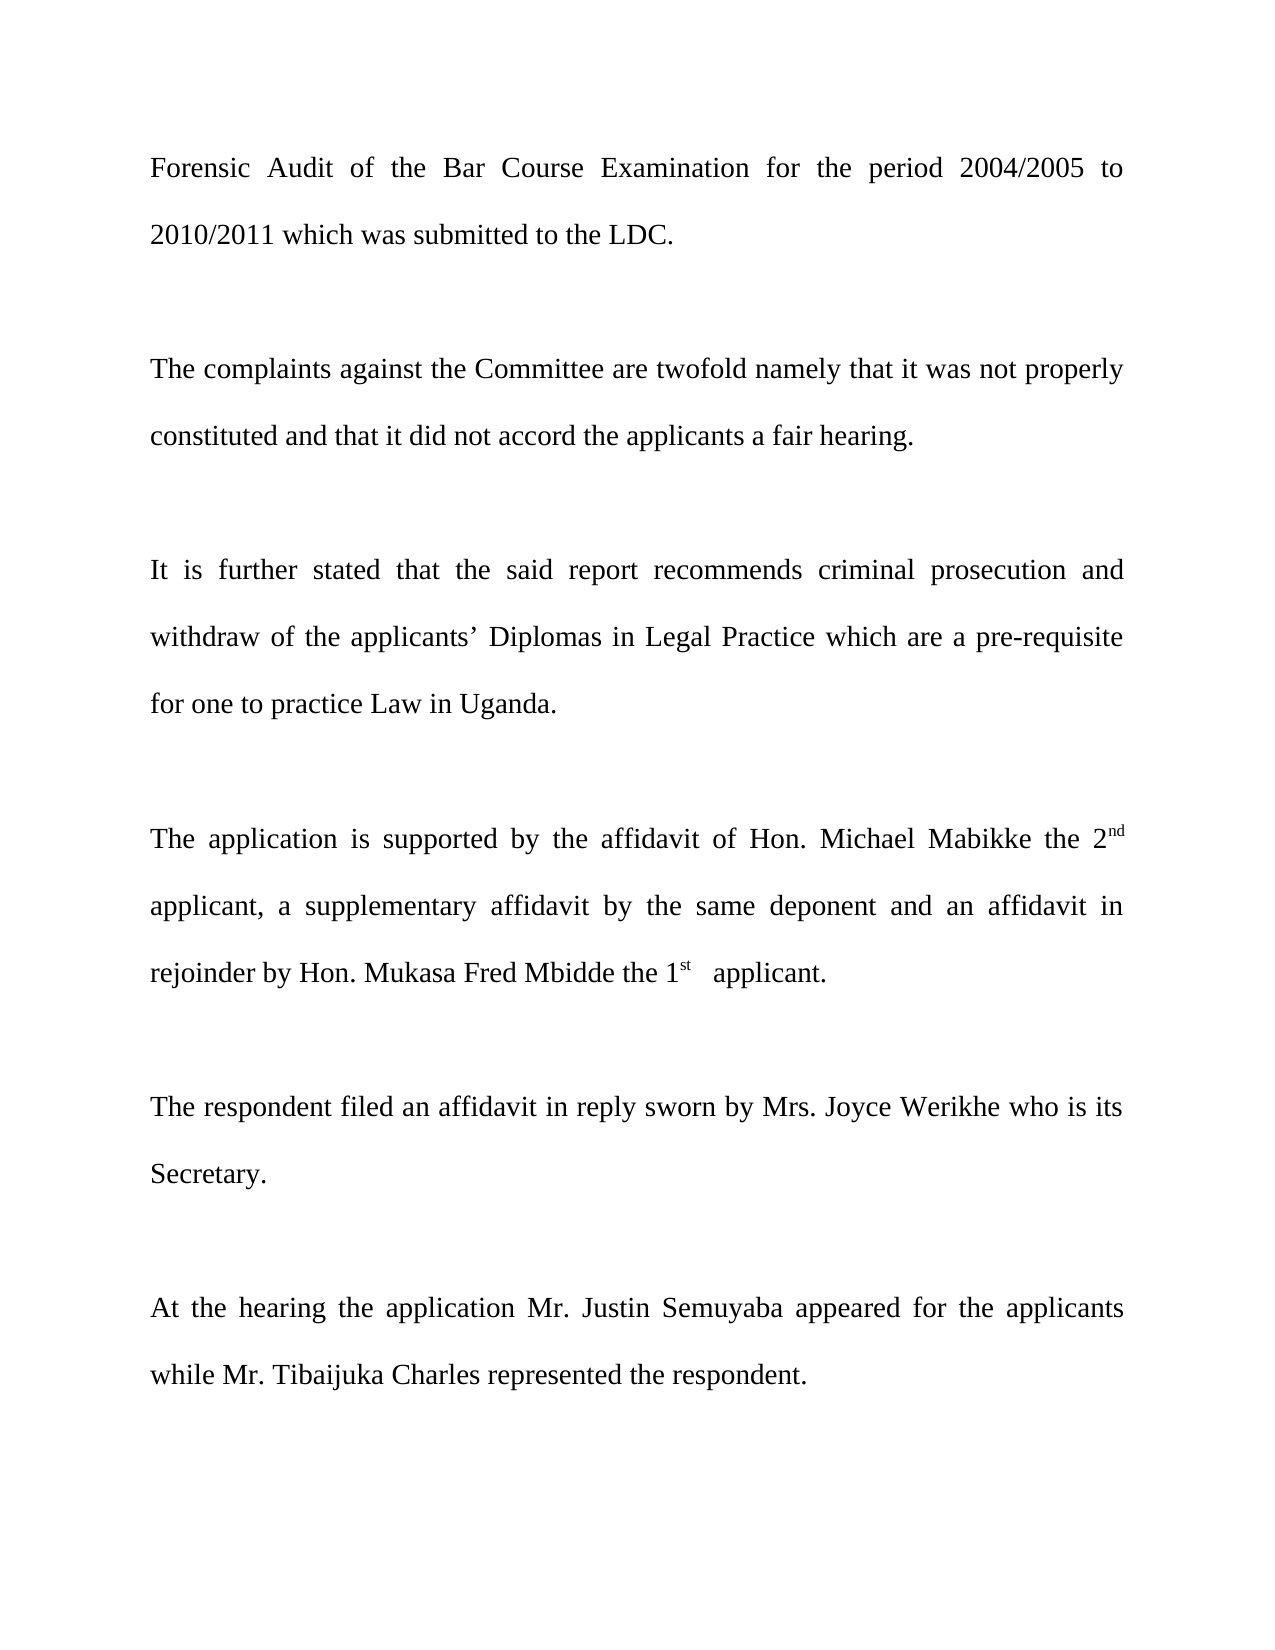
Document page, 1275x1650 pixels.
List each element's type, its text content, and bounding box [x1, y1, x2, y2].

text The respondent filed an affidavit in reply sworn by Mrs. Joyce Werikhe who is its Secretary. [150, 1089, 1125, 1190]
text It is further stated that the said report recommends criminal prosecution and withdraw of the applicants’ Diplomas in Legal Practice which are a pre-requisite for one to practice Law in Uganda. [150, 552, 1125, 720]
text The application is supported by the affidavit of Hon. Michael Mabikke the 2nd applicant, a supplementary affidavit by the same deponent and an affidavit in rejoinder by Hon. Mukasa Fred Mbidde the 1st applicant. [150, 821, 1125, 988]
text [150, 150, 1125, 251]
text The complaints against the Committee are twofold namely that it was not properly constituted and that it did not accord the applicants a fair hearing. [150, 351, 1125, 452]
text At the hearing the application Mr. Justin Semuyaba appeared for the applicants while Mr. Tibaijuka Charles represented the respondent. [150, 1290, 1125, 1391]
